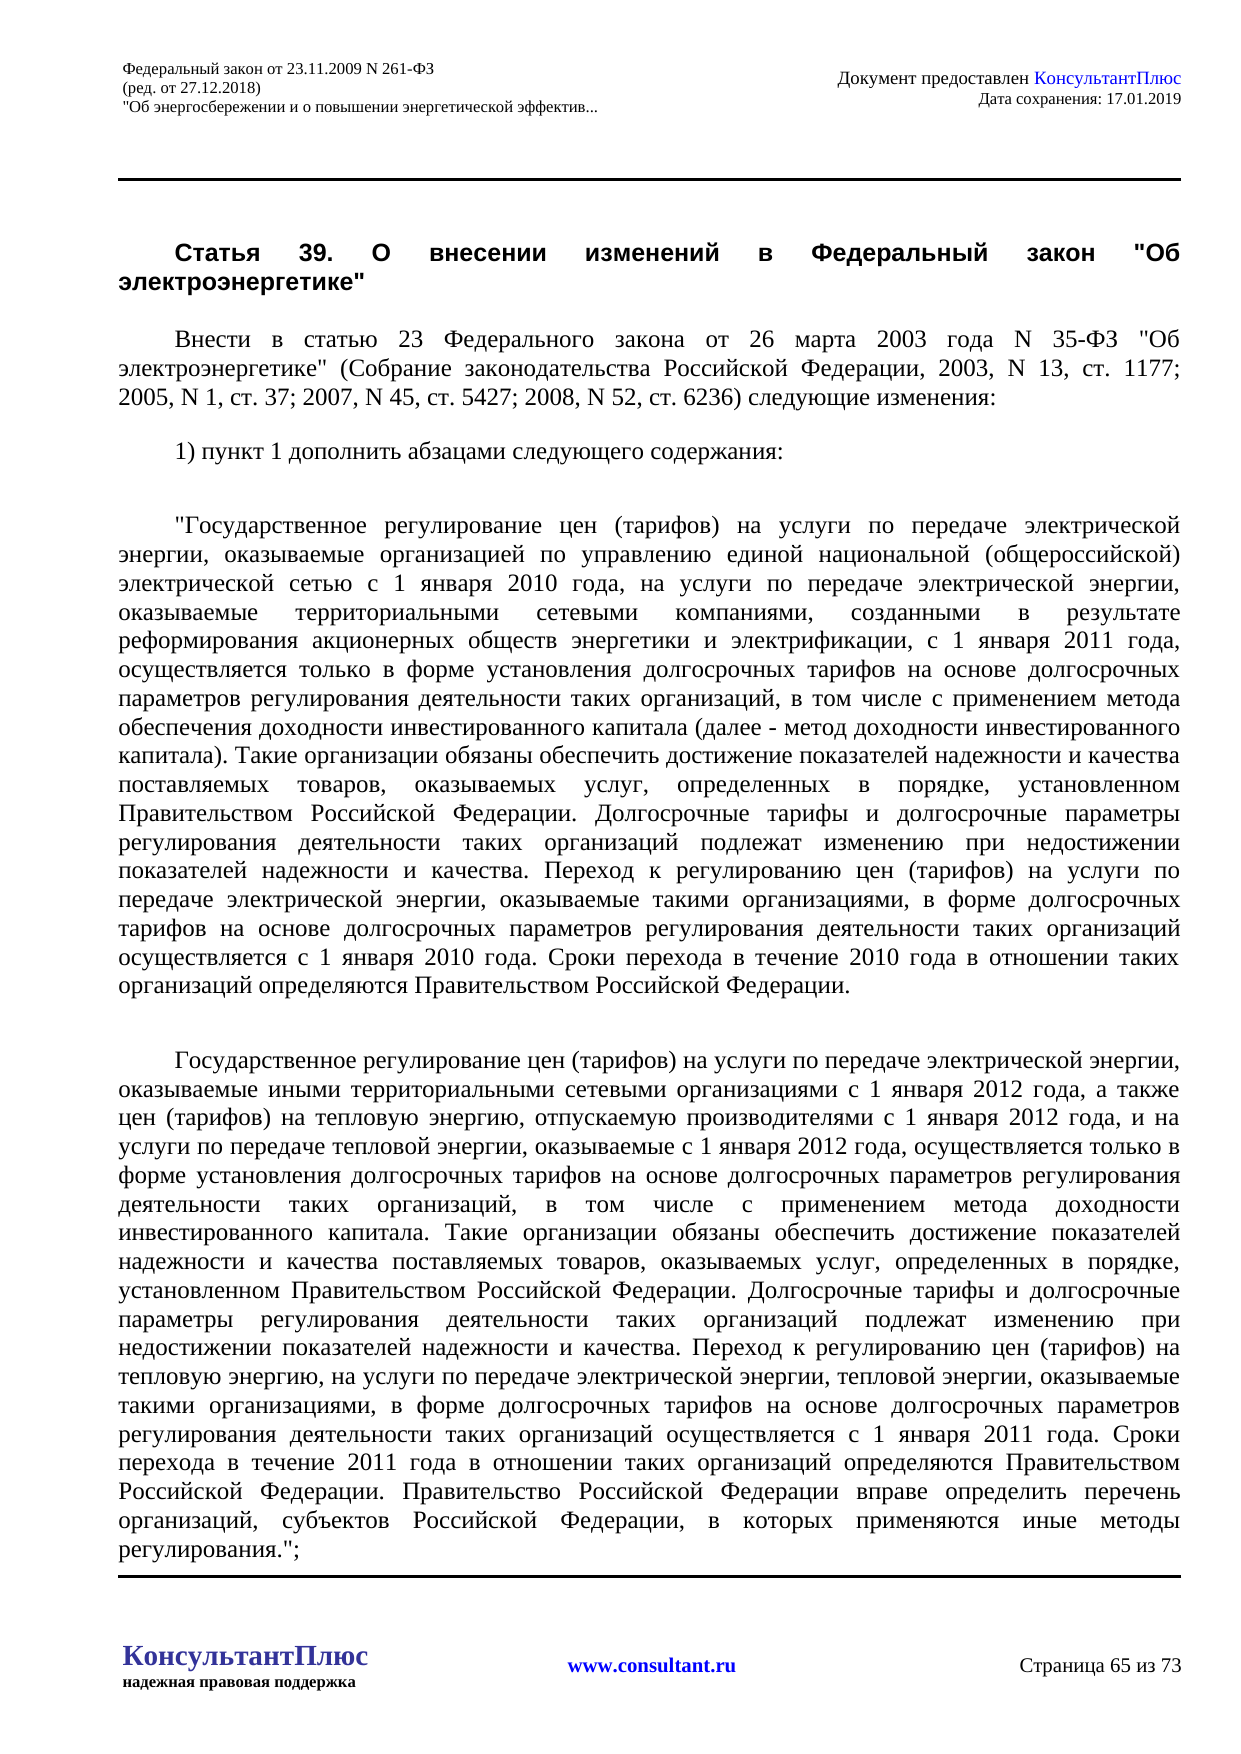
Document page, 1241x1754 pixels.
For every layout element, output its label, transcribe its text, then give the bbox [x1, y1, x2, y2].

text Внести в статью 23 Федерального закона от 26 марта 2003 года N 35-ФЗ "Об электроэнергетике" (Собрание законодательства Российской Федерации, 2003, N 13, ст. 1177; 2005, N 1, ст. 37; 2007, N 45, ст. 5427; 2008, N 52, ст. 6236) следующие изменения: [118, 324, 1181, 411]
title Статья 39. О внесении изменений в Федеральный закон "Об электроэнергетике" [118, 238, 1181, 296]
text 1) пункт 1 дополнить абзацами следующего содержания: [118, 436, 1181, 464]
text Государственное регулирование цен (тарифов) на услуги по передаче электрической энергии, оказываемые иными территориальными сетевыми организациями с 1 января 2012 года, а также цен (тарифов) на тепловую энергию, отпускаемую производителями с 1 января 2012 года, и на услуги по передаче тепловой энергии, оказываемые с 1 января 2012 года, осуществляется только в форме установления долгосрочных тарифов на основе долгосрочных параметров регулирования деятельности таких организаций, в том числе с применением метода доходности инвестированного капитала. Такие организации обязаны обеспечить достижение показателей надежности и качества поставляемых товаров, оказываемых услуг, определенных в порядке, установленном Правительством Российской Федерации. Долгосрочные тарифы и долгосрочные параметры регулирования деятельности таких организаций подлежат изменению при недостижении показателей надежности и качества. Переход к регулированию цен (тарифов) на тепловую энергию, на услуги по передаче электрической энергии, тепловой энергии, оказываемые такими организациями, в форме долгосрочных тарифов на основе долгосрочных параметров регулирования деятельности таких организаций осуществляется с 1 января 2011 года. Сроки перехода в течение 2011 года в отношении таких организаций определяются Правительством Российской Федерации. Правительство Российской Федерации вправе определить перечень организаций, субъектов Российской Федерации, в которых применяются иные методы регулирования."; [118, 1045, 1181, 1562]
text "Государственное регулирование цен (тарифов) на услуги по передаче электрической энергии, оказываемые организацией по управлению единой национальной (общероссийской) электрической сетью с 1 января 2010 года, на услуги по передаче электрической энергии, оказываемые территориальными сетевыми компаниями, созданными в результате реформирования акционерных обществ энергетики и электрификации, с 1 января 2011 года, осуществляется только в форме установления долгосрочных тарифов на основе долгосрочных параметров регулирования деятельности таких организаций, в том числе с применением метода обеспечения доходности инвестированного капитала (далее - метод доходности инвестированного капитала). Такие организации обязаны обеспечить достижение показателей надежности и качества поставляемых товаров, оказываемых услуг, определенных в порядке, установленном Правительством Российской Федерации. Долгосрочные тарифы и долгосрочные параметры регулирования деятельности таких организаций подлежат изменению при недостижении показателей надежности и качества. Переход к регулированию цен (тарифов) на услуги по передаче электрической энергии, оказываемые такими организациями, в форме долгосрочных тарифов на основе долгосрочных параметров регулирования деятельности таких организаций осуществляется с 1 января 2010 года. Сроки перехода в течение 2010 года в отношении таких организаций определяются Правительством Российской Федерации. [118, 510, 1181, 999]
